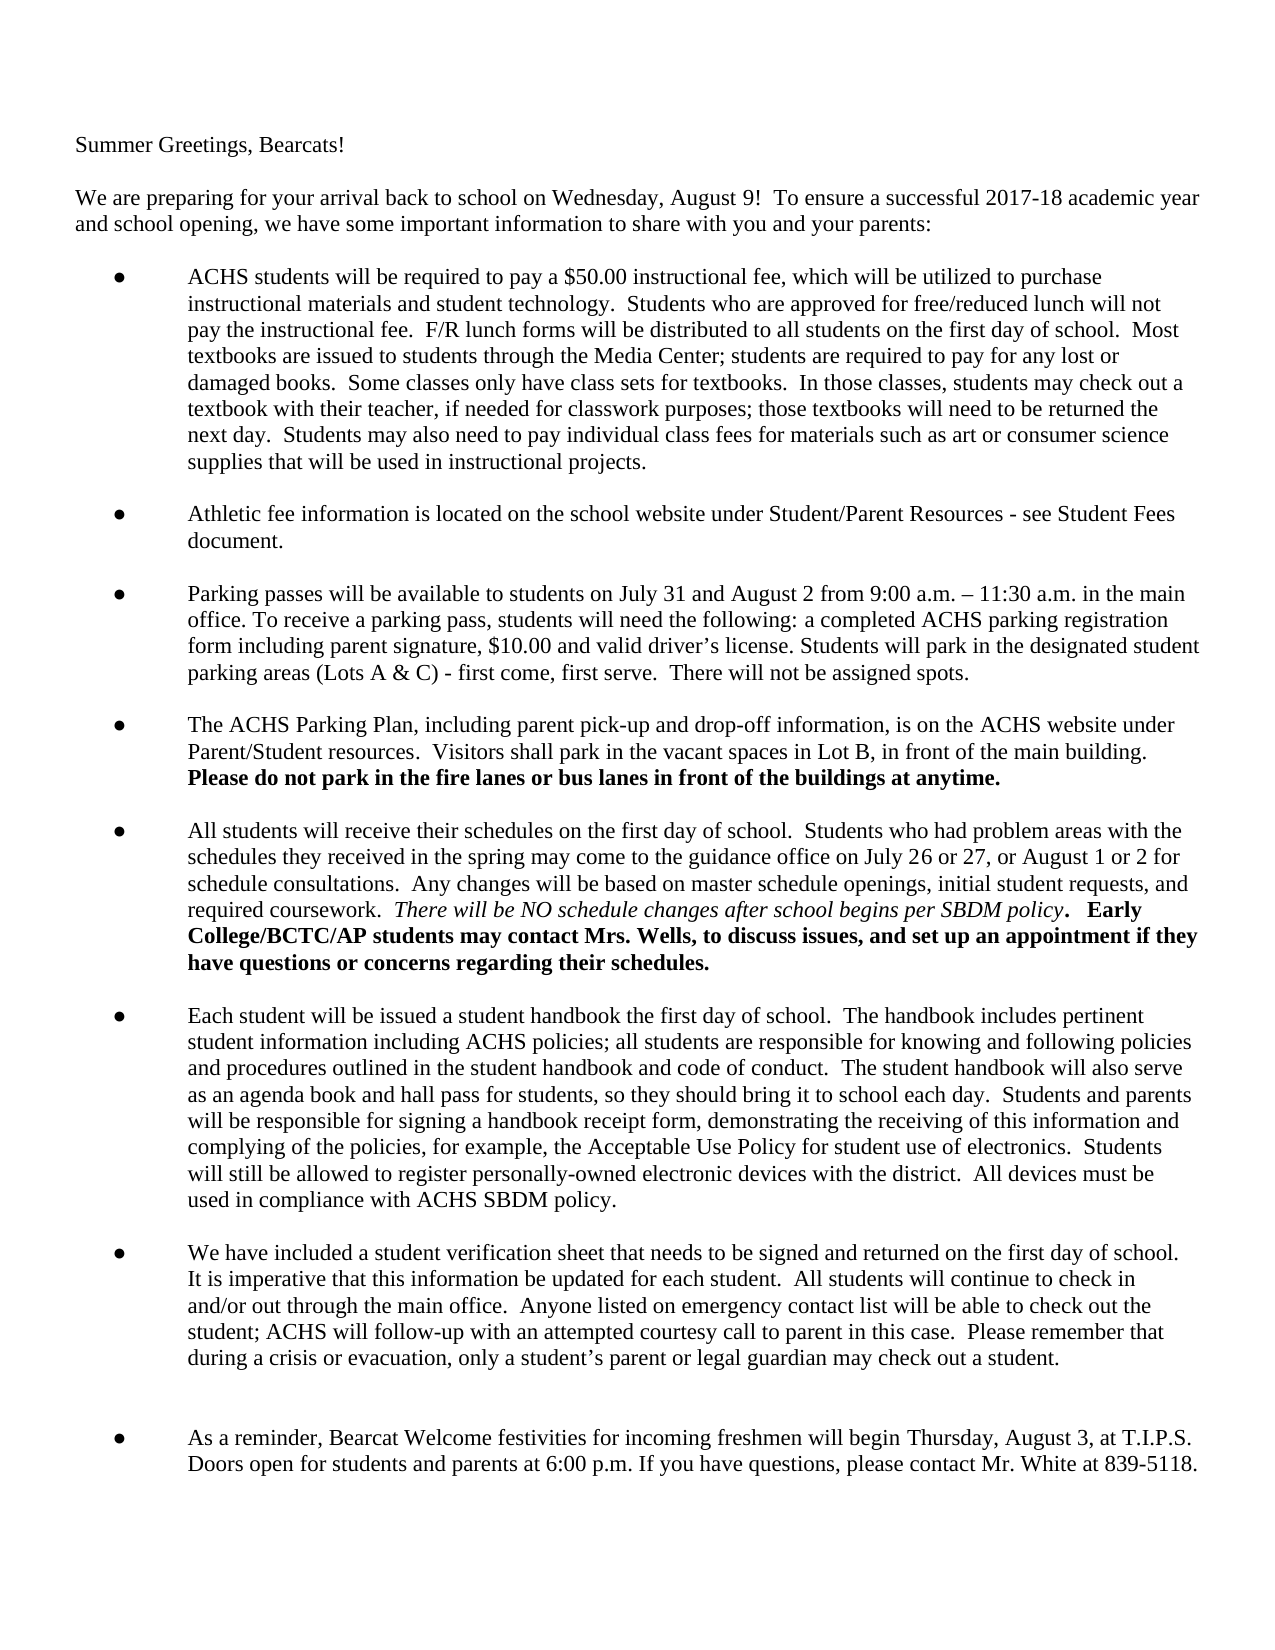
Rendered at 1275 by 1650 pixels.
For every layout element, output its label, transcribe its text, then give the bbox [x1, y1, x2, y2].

list Each student will be issued a student handbook the first day of school. The handbook includes pertinent student information including ACHS policies; all students are responsible for knowing and following policies and procedures outlined in the student handbook and code of conduct. The student handbook will also serve as an agenda book and hall pass for students, so they should bring it to school each day. Students and parents will be responsible for signing a handbook receipt form, demonstrating the receiving of this information and complying of the policies, for example, the Acceptable Use Policy for student use of electronics. Students will still be allowed to register personally-owned electronic devices with the district. All devices must be used in compliance with ACHS SBDM policy. [112, 1002, 1200, 1212]
list As a reminder, Bearcat Welcome festivities for incoming freshmen will begin Thursday, August 3, at T.I.P.S. Doors open for students and parents at 6:00 p.m. If you have questions, please contact Mr. White at 839-5118. [112, 1423, 1200, 1476]
text Summer Greetings, Bearcats! [75, 131, 1200, 158]
list We have included a student verification sheet that needs to be signed and returned on the first day of school. It is imperative that this information be updated for each student. All students will continue to check in and/or out through the main office. Anyone listed on emergency contact list will be able to check out the student; ACHS will follow-up with an attempted courtesy call to parent in this case. Please remember that during a crisis or evacuation, only a student’s parent or legal guardian may check out a student. [112, 1239, 1200, 1371]
list ACHS students will be required to pay a $50.00 instructional fee, which will be utilized to purchase instructional materials and student technology. Students who are approved for free/reduced lunch will not pay the instructional fee. F/R lunch forms will be distributed to all students on the first day of school. Most textbooks are issued to students through the Media Center; students are required to pay for any lost or damaged books. Some classes only have class sets for textbooks. In those classes, students may check out a textbook with their teacher, if needed for classwork purposes; those textbooks will need to be returned the next day. Students may also need to pay individual class fees for materials such as art or consumer science supplies that will be used in instructional projects. [112, 263, 1200, 474]
list The ACHS Parking Plan, including parent pick-up and drop-off information, is on the ACHS website under Parent/Student resources. Visitors shall park in the vacant spaces in Lot B, in front of the main building. Please do not park in the fire lanes or bus lanes in front of the buildings at anytime. [112, 711, 1200, 791]
list All students will receive their schedules on the first day of school. Students who had problem areas with the schedules they received in the spring may come to the guidance office on July 26 or 27, or August 1 or 2 for schedule consultations. Any changes will be based on master schedule openings, initial student requests, and required coursework. There will be NO schedule changes after school begins per SBDM policy. Early College/BCTC/AP students may contact Mrs. Wells, to discuss issues, and set up an appointment if they have questions or concerns regarding their schedules. [112, 817, 1200, 975]
list Parking passes will be available to students on July 31 and August 2 from 9:00 a.m. – 11:30 a.m. in the main office. To receive a parking pass, students will need the following: a completed ACHS parking registration form including parent signature, $10.00 and valid driver’s license. Students will park in the designated student parking areas (Lots A & C) - first come, first serve. There will not be assigned spots. [112, 579, 1200, 685]
list Athletic fee information is located on the school website under Student/Parent Resources - see Student Fees document. [112, 500, 1200, 553]
text We are preparing for your arrival back to school on Wednesday, August 9! To ensure a successful 2017-18 academic year and school opening, we have some important information to share with you and your parents: [75, 184, 1200, 237]
